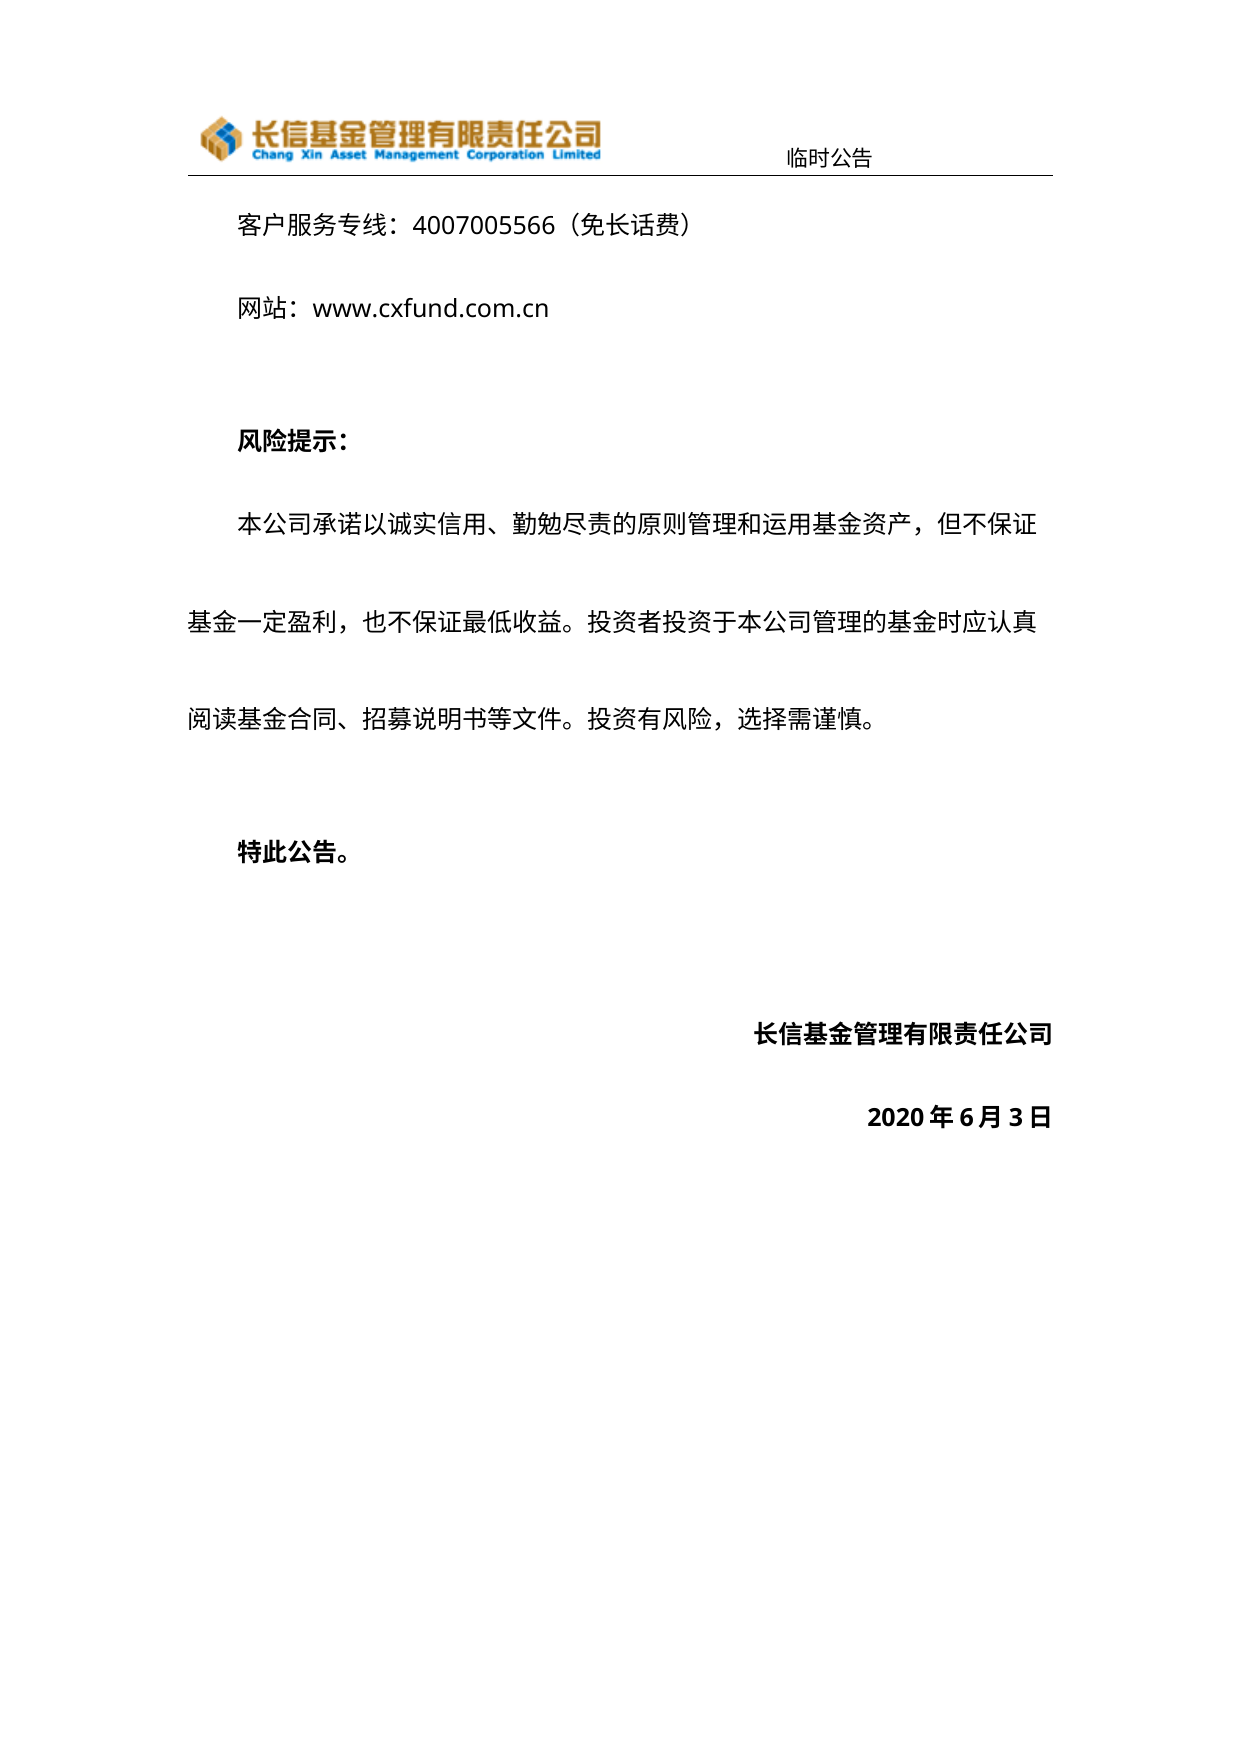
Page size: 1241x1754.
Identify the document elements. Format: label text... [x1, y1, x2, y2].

text 风险提示： [187, 407, 1053, 472]
picture [187, 110, 613, 167]
text 长信基金管理有限责任公司 [187, 1000, 1053, 1065]
text 本公司承诺以诚实信用、勤勉尽责的原则管理和运用基金资产，但不保证基金一定盈利，也不保证最低收益。投资者投资于本公司管理的基金时应认真阅读基金合同、招募说明书等文件。投资有风险，选择需谨慎。 [187, 490, 1053, 750]
text 特此公告。 [187, 818, 1053, 883]
text 客户服务专线：4007005566（免长话费） [187, 191, 1053, 256]
text 2020年6月3日 [187, 1083, 1053, 1148]
text 网站：www.cxfund.com.cn [187, 274, 1053, 339]
